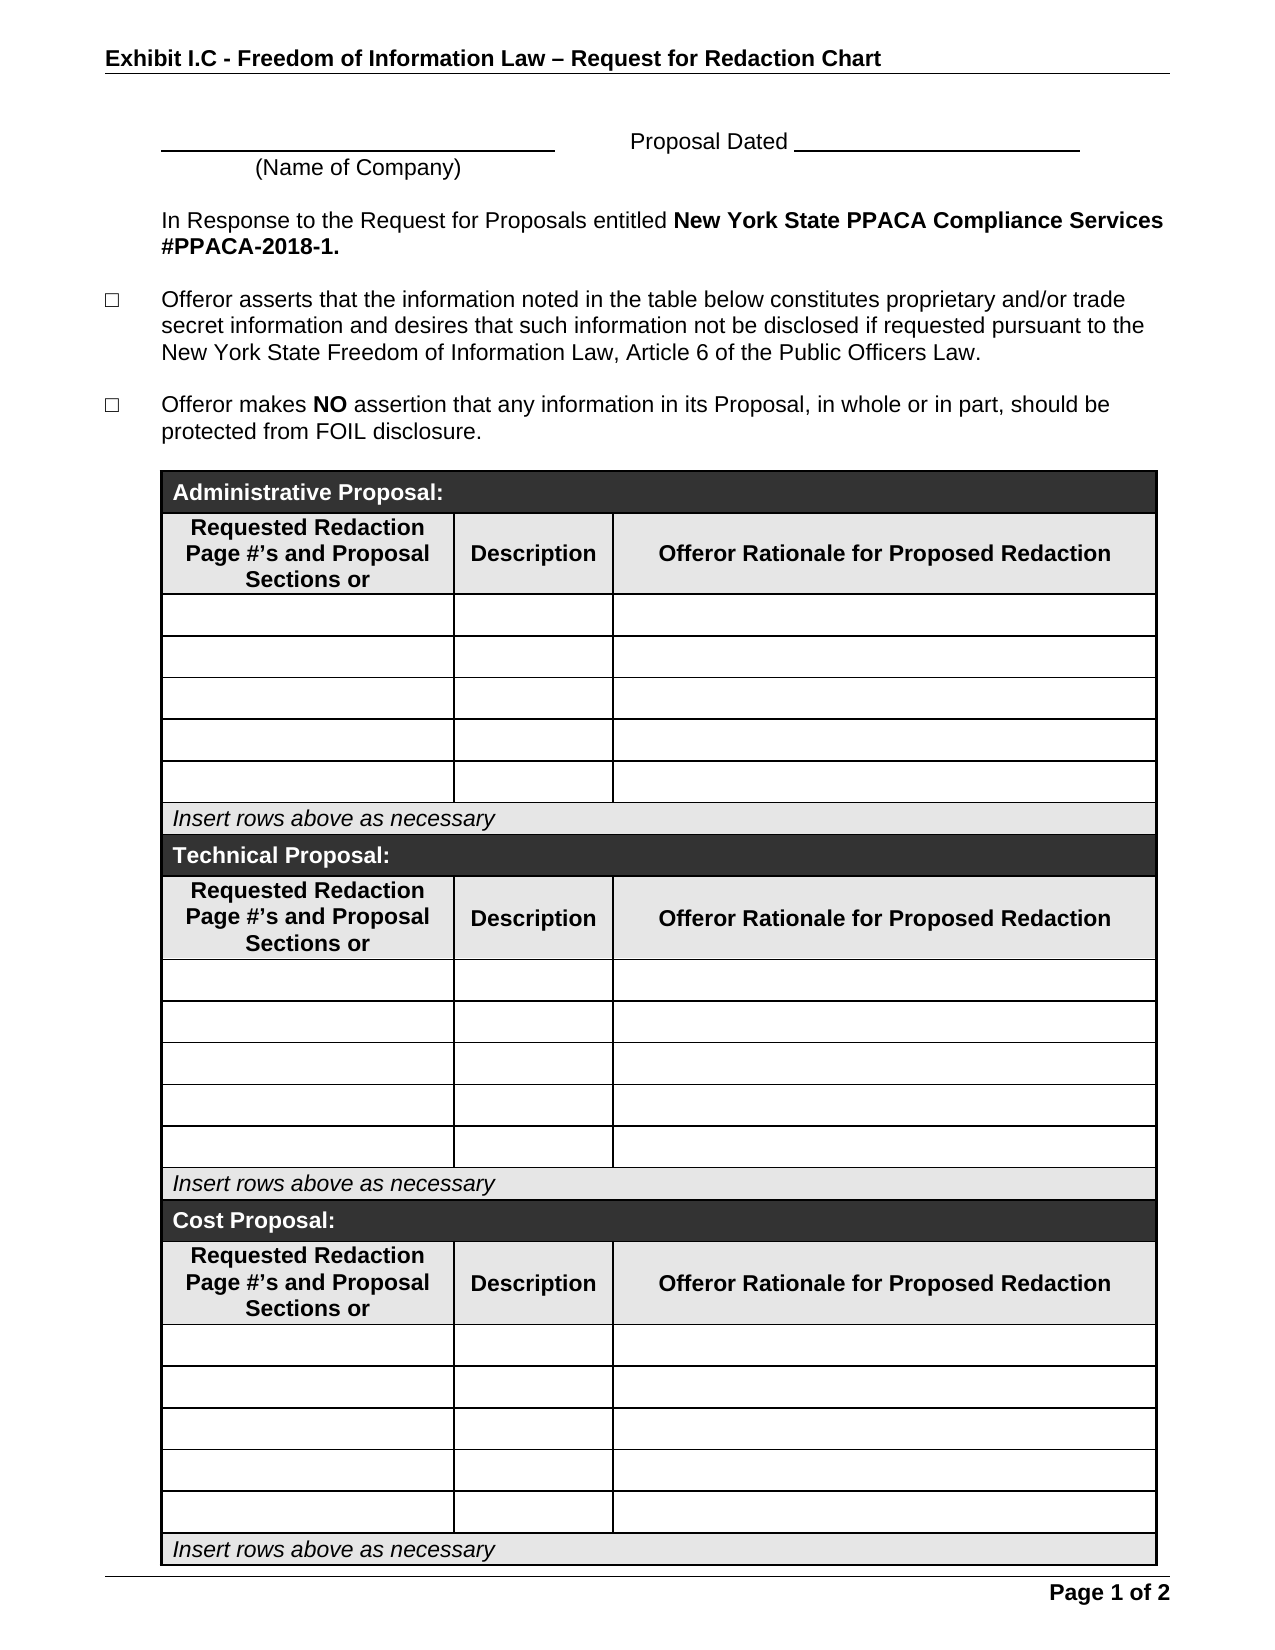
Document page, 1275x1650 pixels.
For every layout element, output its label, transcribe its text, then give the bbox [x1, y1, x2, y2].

table_cell [614, 960, 1155, 1000]
text □ Offeror asserts that the information noted in the table below constitutes proprietary and/or trade secret information and desires that such information not be disclosed if requested pursuant to the New York State Freedom of Information Law, Article 6 of the Public Officers Law. [105, 286, 1170, 365]
table_cell Description [455, 877, 612, 958]
table_cell [614, 1325, 1155, 1365]
table_cell Insert rows above as necessary [163, 1534, 1155, 1564]
table_cell [614, 762, 1155, 802]
table_cell [614, 1409, 1155, 1449]
table_cell Cost Proposal: [163, 1201, 1155, 1241]
table_cell [163, 960, 453, 1000]
table_cell [614, 1043, 1155, 1083]
table_header Administrative Proposal: [163, 472, 1155, 512]
table_cell [163, 1085, 453, 1125]
table_cell [614, 1085, 1155, 1125]
table_cell [455, 1325, 612, 1365]
table_cell [163, 1127, 453, 1167]
table_cell [614, 637, 1155, 677]
table_cell [163, 1043, 453, 1083]
table_cell Description [455, 1242, 612, 1324]
table_cell [614, 1002, 1155, 1042]
table_cell [614, 1492, 1155, 1532]
table_cell Requested Redaction Page #’s and Proposal Sections or Exhibit/Attachment # [163, 877, 453, 958]
table_cell [163, 720, 453, 760]
table_cell Requested Redaction Page #’s and Proposal Sections or Exhibit/Attachment # [163, 514, 453, 593]
table_cell [455, 1002, 612, 1042]
table_cell [163, 637, 453, 677]
table_cell [614, 1450, 1155, 1490]
text In Response to the Request for Proposals entitled New York State PPACA Compliance Services #PPACA-2018-1. [161, 207, 1170, 259]
table_cell [455, 1409, 612, 1449]
table_cell [163, 1325, 453, 1365]
table_cell [455, 1085, 612, 1125]
text Proposal Dated [161, 128, 1264, 154]
table_cell [614, 720, 1155, 760]
table_cell [455, 1492, 612, 1532]
table_cell [455, 678, 612, 718]
table_cell [163, 1002, 453, 1042]
table_cell [455, 595, 612, 635]
table_cell Insert rows above as necessary [163, 803, 1155, 834]
table_cell [455, 1367, 612, 1407]
table_cell [455, 762, 612, 802]
table_cell [614, 1367, 1155, 1407]
text □ Offeror makes NO assertion that any information in its Proposal, in whole or in part, should be protected from FOIL disclosure. [105, 391, 1170, 444]
table_cell Description [455, 514, 612, 593]
table_cell [455, 637, 612, 677]
table_cell [163, 595, 453, 635]
table_cell [614, 678, 1155, 718]
table_cell [163, 762, 453, 802]
table_cell [455, 1043, 612, 1083]
table_cell Offeror Rationale for Proposed Redaction [614, 514, 1155, 593]
table_cell [163, 1367, 453, 1407]
table_cell Offeror Rationale for Proposed Redaction [614, 877, 1155, 958]
table_cell Technical Proposal: [163, 835, 1155, 875]
table_cell [163, 1409, 453, 1449]
table_cell [163, 1450, 453, 1490]
table_cell [614, 595, 1155, 635]
table_cell Insert rows above as necessary [163, 1168, 1155, 1199]
table_cell Offeror Rationale for Proposed Redaction [614, 1242, 1155, 1324]
table_cell [163, 1492, 453, 1532]
table_cell [455, 1127, 612, 1167]
table_cell [455, 720, 612, 760]
table_cell [163, 678, 453, 718]
table_cell [455, 960, 612, 1000]
table_cell [455, 1450, 612, 1490]
table_cell Requested Redaction Page #’s and Proposal Sections or Exhibit/Attachment # [163, 1242, 453, 1324]
text (Name of Company) [161, 154, 1170, 180]
table_cell [614, 1127, 1155, 1167]
